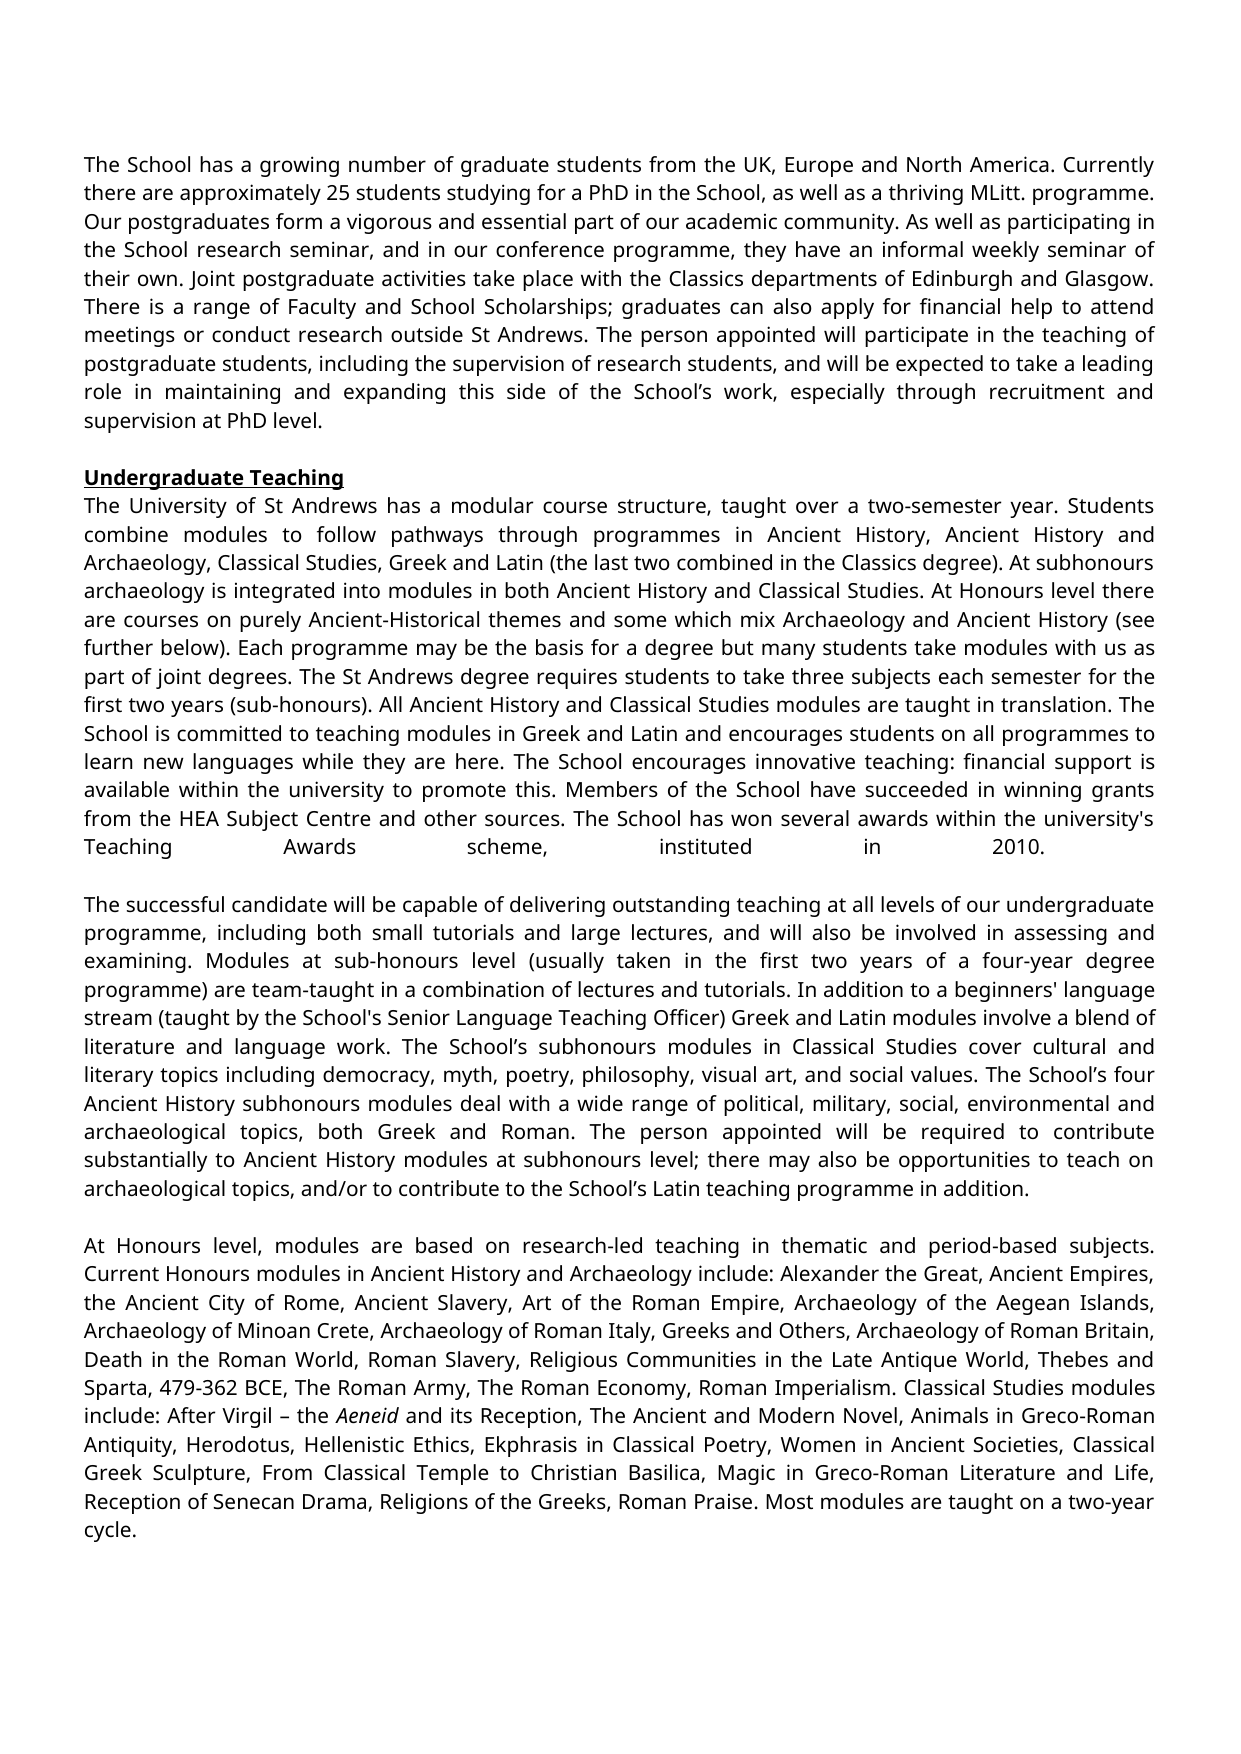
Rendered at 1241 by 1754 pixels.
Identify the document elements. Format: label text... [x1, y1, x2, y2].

text Undergraduate Teaching [84, 463, 1156, 491]
text The School has a growing number of graduate students from the UK, Europe and North America. Currently there are approximately 25 students studying for a PhD in the School, as well as a thriving MLitt. programme. Our postgraduates form a vigorous and essential part of our academic community. As well as participating in the School research seminar, and in our conference programme, they have an informal weekly seminar of their own. Joint postgraduate activities take place with the Classics departments of Edinburgh and Glasgow. There is a range of Faculty and School Scholarships; graduates can also apply for financial help to attend meetings or conduct research outside St Andrews. The person appointed will participate in the teaching of postgraduate students, including the supervision of research students, and will be expected to take a leading role in maintaining and expanding this side of the School’s work, especially through recruitment and supervision at PhD level. [84, 150, 1156, 434]
text At Honours level, modules are based on research-led teaching in thematic and period-based subjects. Current Honours modules in Ancient History and Archaeology include: Alexander the Great, Ancient Empires, the Ancient City of Rome, Ancient Slavery, Art of the Roman Empire, Archaeology of the Aegean Islands, Archaeology of Minoan Crete, Archaeology of Roman Italy, Greeks and Others, Archaeology of Roman Britain, Death in the Roman World, Roman Slavery, Religious Communities in the Late Antique World, Thebes and Sparta, 479-362 BCE, The Roman Army, The Roman Economy, Roman Imperialism. Classical Studies modules include: After Virgil – the Aeneid and its Reception, The Ancient and Modern Novel, Animals in Greco-Roman Antiquity, Herodotus, Hellenistic Ethics, Ekphrasis in Classical Poetry, Women in Ancient Societies, Classical Greek Sculpture, From Classical Temple to Christian Basilica, Magic in Greco-Roman Literature and Life, Reception of Senecan Drama, Religions of the Greeks, Roman Praise. Most modules are taught on a two-year cycle. [84, 1231, 1156, 1544]
text The University of St Andrews has a modular course structure, taught over a two-semester year. Students combine modules to follow pathways through programmes in Ancient History, Ancient History and Archaeology, Classical Studies, Greek and Latin (the last two combined in the Classics degree). At subhonours archaeology is integrated into modules in both Ancient History and Classical Studies. At Honours level there are courses on purely Ancient-Historical themes and some which mix Archaeology and Ancient History (see further below). Each programme may be the basis for a degree but many students take modules with us as part of joint degrees. The St Andrews degree requires students to take three subjects each semester for the first two years (sub-honours). All Ancient History and Classical Studies modules are taught in translation. The School is committed to teaching modules in Greek and Latin and encourages students on all programmes to learn new languages while they are here. The School encourages innovative teaching: financial support is available within the university to promote this. Members of the School have succeeded in winning grants from the HEA Subject Centre and other sources. The School has won several awards within the university's Teaching Awards scheme, instituted in 2010. [84, 491, 1156, 890]
text The successful candidate will be capable of delivering outstanding teaching at all levels of our undergraduate programme, including both small tutorials and large lectures, and will also be involved in assessing and examining. Modules at sub-honours level (usually taken in the first two years of a four-year degree programme) are team-taught in a combination of lectures and tutorials. In addition to a beginners' language stream (taught by the School's Senior Language Teaching Officer) Greek and Latin modules involve a blend of literature and language work. The School’s subhonours modules in Classical Studies cover cultural and literary topics including democracy, myth, poetry, philosophy, visual art, and social values. The School’s four Ancient History subhonours modules deal with a wide range of political, military, social, environmental and archaeological topics, both Greek and Roman. The person appointed will be required to contribute substantially to Ancient History modules at subhonours level; there may also be opportunities to teach on archaeological topics, and/or to contribute to the School’s Latin teaching programme in addition. [84, 890, 1156, 1202]
